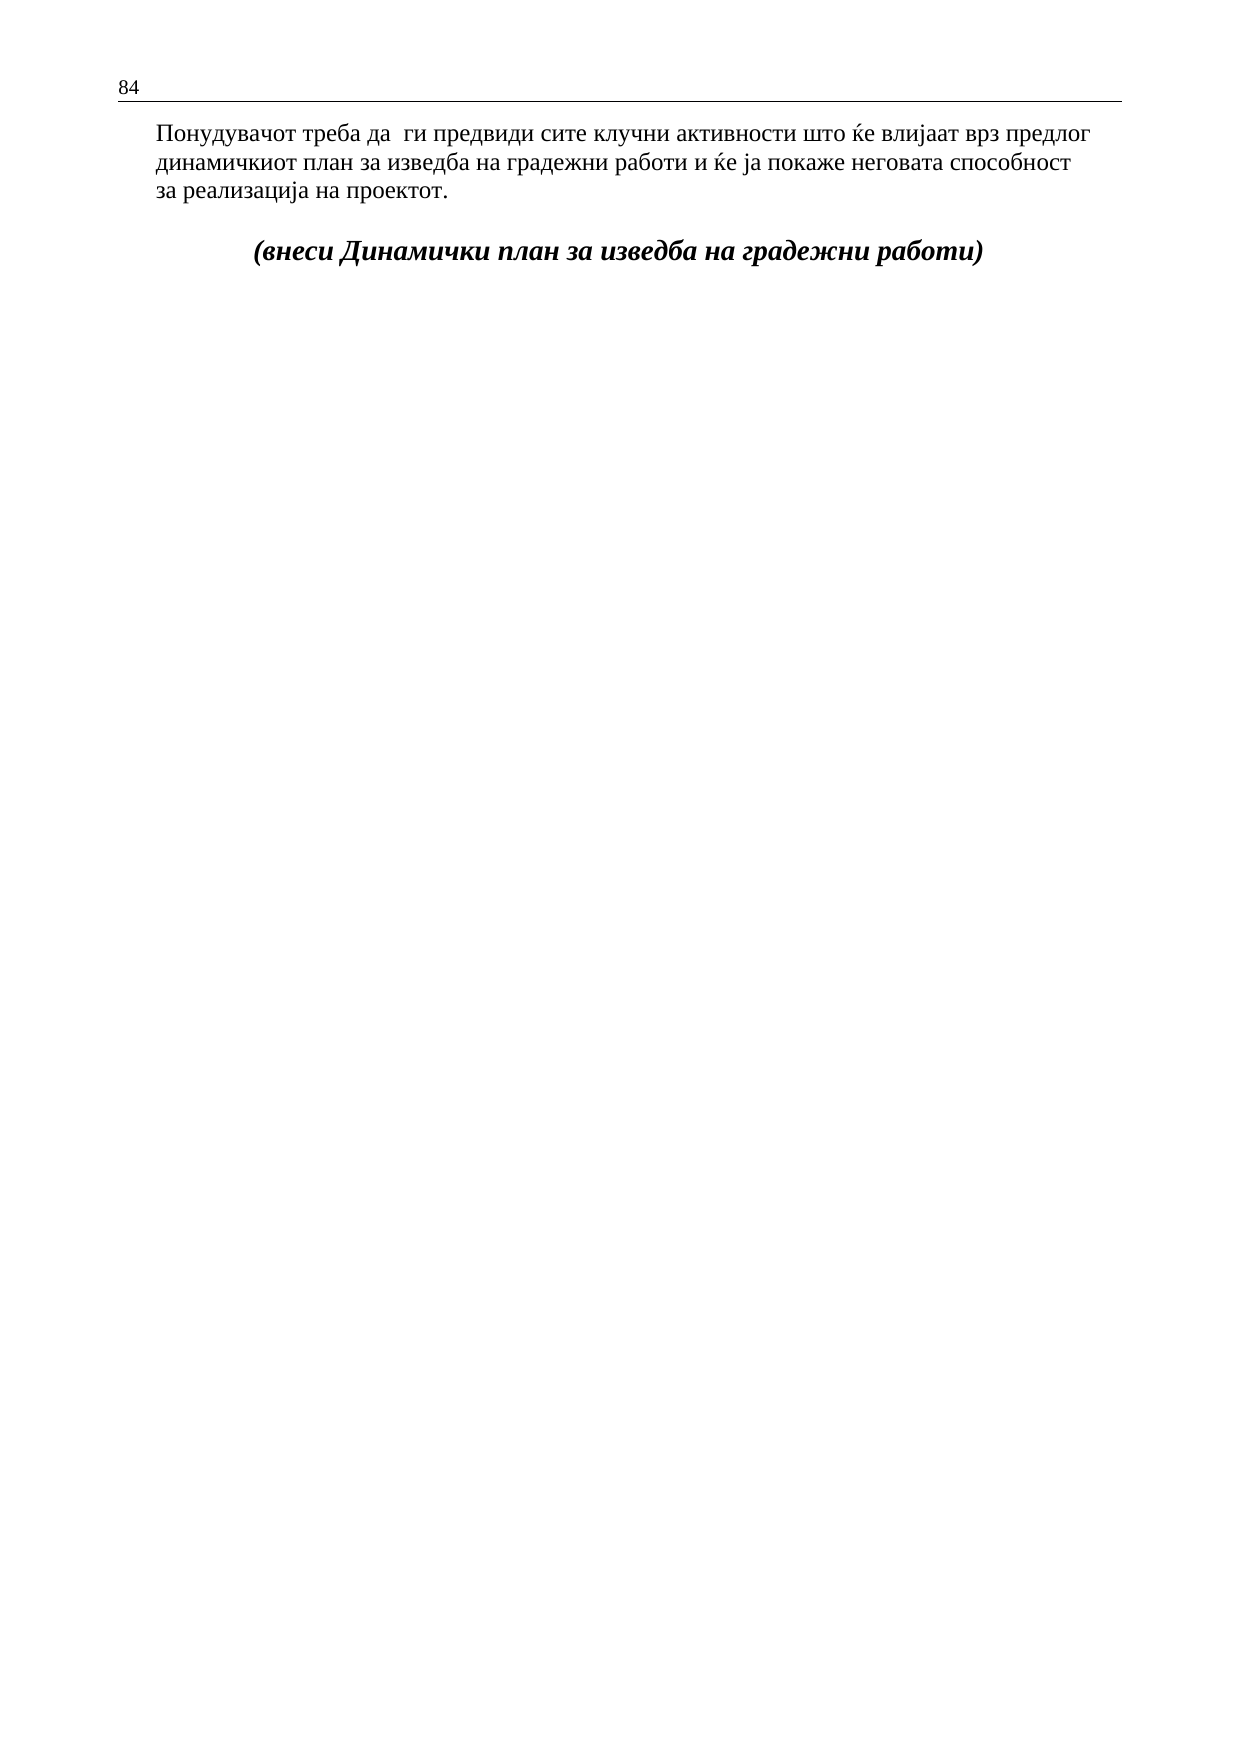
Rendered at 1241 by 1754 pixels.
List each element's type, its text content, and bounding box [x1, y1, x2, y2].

text (внеси Динамички план за изведба на градежни работи) [118, 233, 1122, 267]
text Понудувачот треба да ги предвиди сите клучни активности што ќе влијаат врз предлог динамичкиот план за изведба на градежни работи и ќе ја покаже неговата способност за реализација на проектот. [156, 118, 1092, 204]
